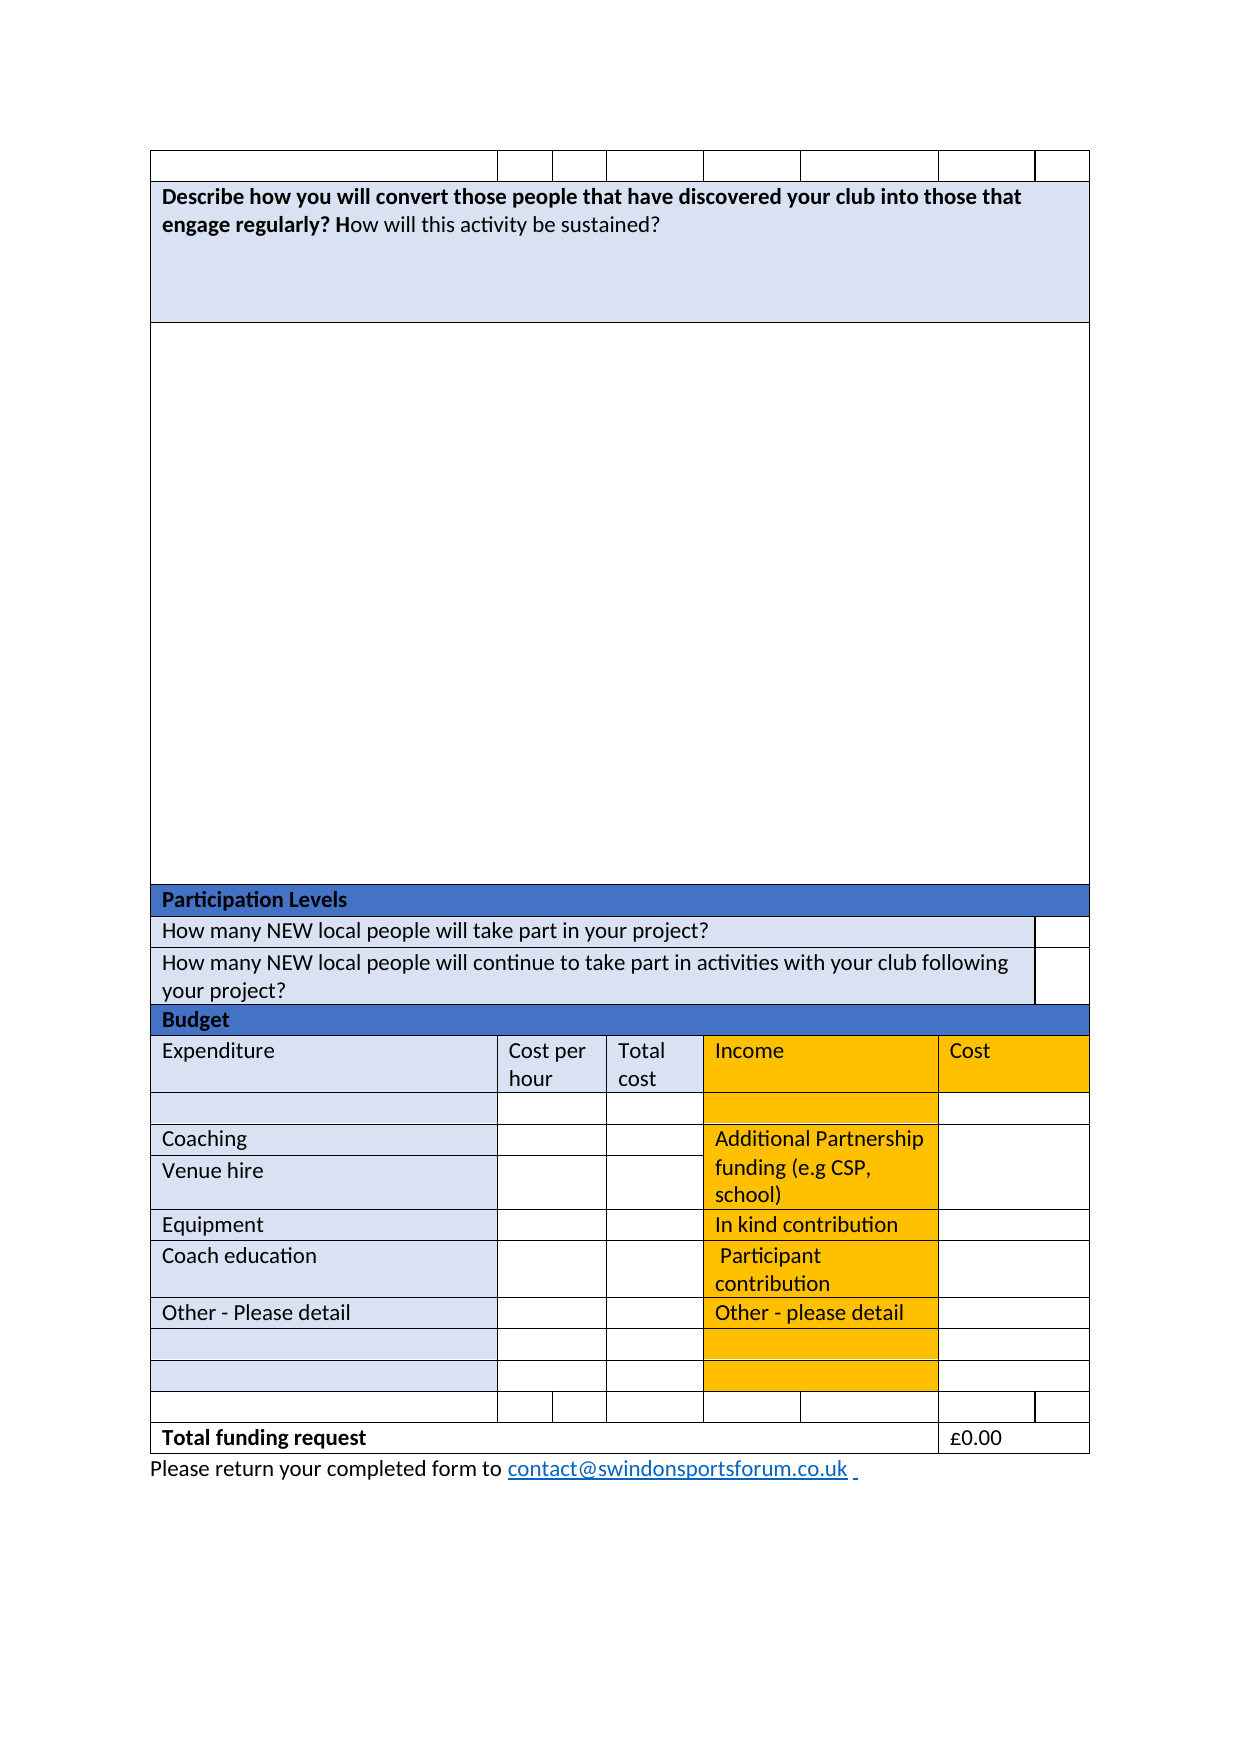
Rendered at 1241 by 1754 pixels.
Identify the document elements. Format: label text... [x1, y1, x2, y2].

table_cell Budget [151, 1005, 1089, 1035]
table_cell Total cost [607, 1036, 703, 1092]
table_cell [704, 1392, 800, 1422]
table_cell [498, 1392, 552, 1422]
table_cell [939, 1361, 1089, 1391]
table_cell [151, 1361, 497, 1391]
table_cell [704, 1361, 938, 1391]
table_cell [939, 1210, 1089, 1240]
table_cell [498, 1093, 606, 1123]
table_cell [607, 1392, 703, 1422]
table_cell Expenditure [151, 1036, 497, 1092]
table_cell In kind contribution [704, 1210, 938, 1240]
table_cell [498, 1125, 606, 1155]
table_cell [801, 151, 938, 181]
table_cell Participation Levels [151, 885, 1089, 916]
table_cell Other - please detail [704, 1298, 938, 1328]
table_cell [607, 151, 703, 181]
table_cell [939, 1125, 1089, 1209]
table_cell Additional Partnership funding (e.g CSP, school) [704, 1125, 938, 1209]
table_cell [151, 151, 497, 181]
table_cell [939, 151, 1034, 181]
table_cell [607, 1093, 703, 1123]
table_cell [498, 1361, 606, 1391]
table_cell Venue hire [151, 1156, 497, 1209]
table_cell Coaching [151, 1125, 497, 1155]
table_cell Other - Please detail [151, 1298, 497, 1328]
table_cell [553, 151, 606, 181]
table_cell Coach education [151, 1241, 497, 1297]
table_cell [498, 1210, 606, 1240]
table_cell [704, 1329, 938, 1359]
table_cell [939, 1093, 1089, 1123]
table_cell How many NEW local people will continue to take part in activities with your club following your project? [151, 948, 1034, 1004]
table_cell Describe how you will convert those people that have discovered your club into those that engage regularly? How will this activity be sustained? [151, 182, 1089, 322]
table_cell [607, 1361, 703, 1391]
table_cell [939, 1298, 1089, 1328]
table_cell [151, 1329, 497, 1359]
table_cell [607, 1156, 703, 1209]
table_cell [498, 1156, 606, 1209]
table_cell [607, 1241, 703, 1297]
table_cell [801, 1392, 938, 1422]
table_cell [704, 151, 800, 181]
table_cell [607, 1329, 703, 1359]
table_cell Participant contribution [704, 1241, 938, 1297]
table_cell [553, 1392, 606, 1422]
table_cell [939, 1329, 1089, 1359]
table_cell [151, 1093, 497, 1123]
table_cell [498, 1329, 606, 1359]
table_cell Cost per hour [498, 1036, 606, 1092]
table_cell [1036, 917, 1089, 947]
table_cell [151, 1392, 497, 1422]
table_cell [607, 1210, 703, 1240]
table_cell [1036, 1392, 1089, 1422]
table_cell Cost [939, 1036, 1089, 1092]
table_cell [498, 1241, 606, 1297]
table_cell [498, 1298, 606, 1328]
table_cell [1036, 948, 1089, 1004]
text Please return your completed form to contact@swindonsportsforum.co.uk [150, 1454, 1090, 1482]
table_cell [1036, 151, 1089, 181]
table_cell [704, 1093, 938, 1123]
table_cell [498, 151, 552, 181]
table_cell [151, 323, 1089, 884]
table_cell [939, 1392, 1034, 1422]
table_cell [607, 1125, 703, 1155]
table_cell Equipment [151, 1210, 497, 1240]
table_cell Total funding request [151, 1423, 938, 1453]
table_cell £0.00 [939, 1423, 1089, 1453]
table_cell [939, 1241, 1089, 1297]
table_cell Income [704, 1036, 938, 1092]
table_cell How many NEW local people will take part in your project? [151, 917, 1034, 947]
table_cell [607, 1298, 703, 1328]
